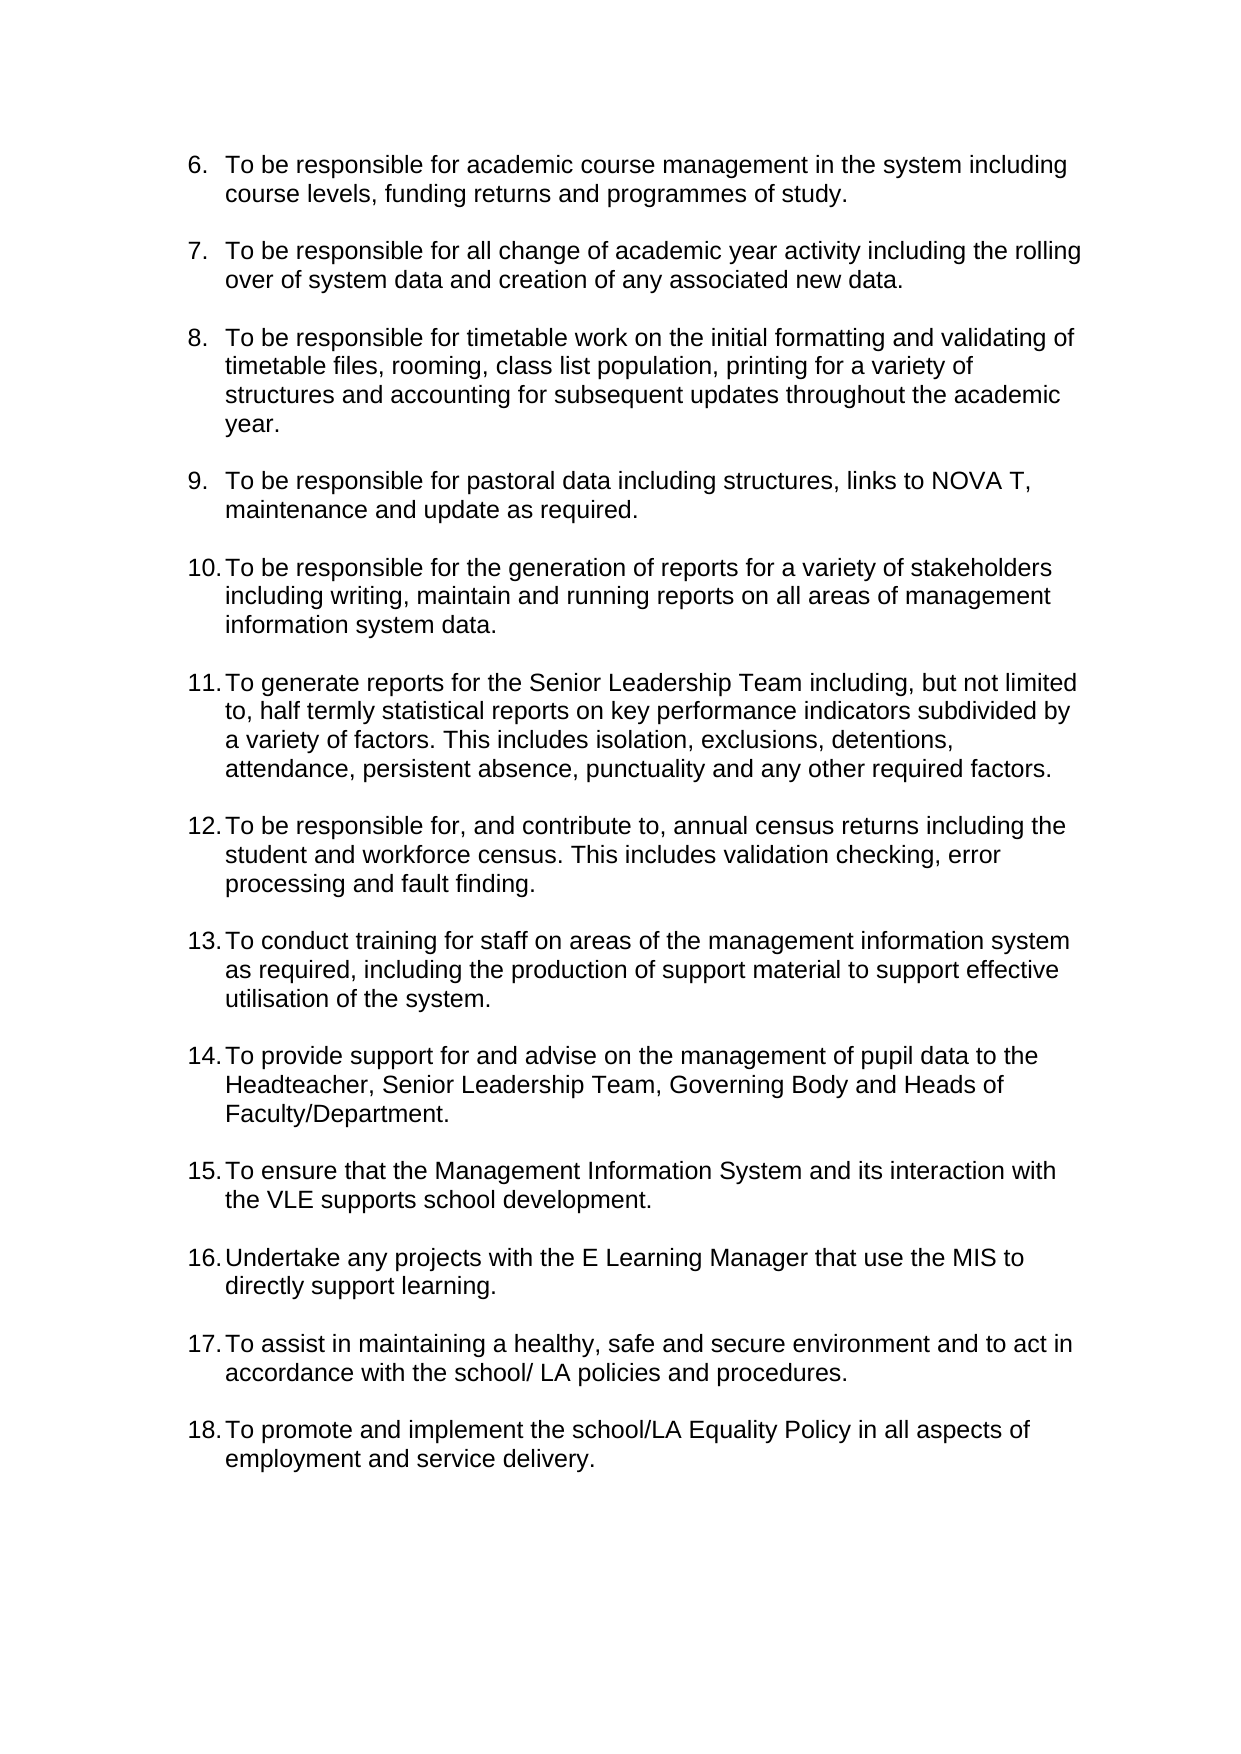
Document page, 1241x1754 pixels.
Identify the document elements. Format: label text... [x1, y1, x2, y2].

list Undertake any projects with the E Learning Manager that use the MIS to directly support learning. [187, 1242, 1090, 1300]
list To provide support for and advise on the management of pupil data to the Headteacher, Senior Leadership Team, Governing Body and Heads of Faculty/Department. [187, 1041, 1090, 1127]
list To generate reports for the Senior Leadership Team including, but not limited to, half termly statistical reports on key performance indicators subdivided by a variety of factors. This includes isolation, exclusions, detentions, attendance, persistent absence, punctuality and any other required factors. [187, 667, 1090, 782]
list To be responsible for timetable work on the initial formatting and validating of timetable files, rooming, class list population, printing for a variety of structures and accounting for subsequent updates throughout the academic year. [187, 322, 1090, 437]
list To be responsible for all change of academic year activity including the rolling over of system data and creation of any associated new data. [187, 236, 1090, 294]
list To be responsible for academic course management in the system including course levels, funding returns and programmes of study. [187, 150, 1090, 207]
list To conduct training for staff on areas of the management information system as required, including the production of support material to support effective utilisation of the system. [187, 926, 1090, 1012]
list To be responsible for the generation of reports for a variety of stakeholders including writing, maintain and running reports on all areas of management information system data. [187, 552, 1090, 639]
list To ensure that the Management Information System and its interaction with the VLE supports school development. [187, 1156, 1090, 1214]
list To be responsible for pastoral data including structures, links to NOVA T, maintenance and update as required. [187, 466, 1090, 524]
list To assist in maintaining a healthy, safe and secure environment and to act in accordance with the school/ LA policies and procedures. [187, 1329, 1090, 1386]
list To be responsible for, and contribute to, annual census returns including the student and workforce census. This includes validation checking, error processing and fault finding. [187, 811, 1090, 897]
list To promote and implement the school/LA Equality Policy in all aspects of employment and service delivery. [187, 1415, 1090, 1472]
